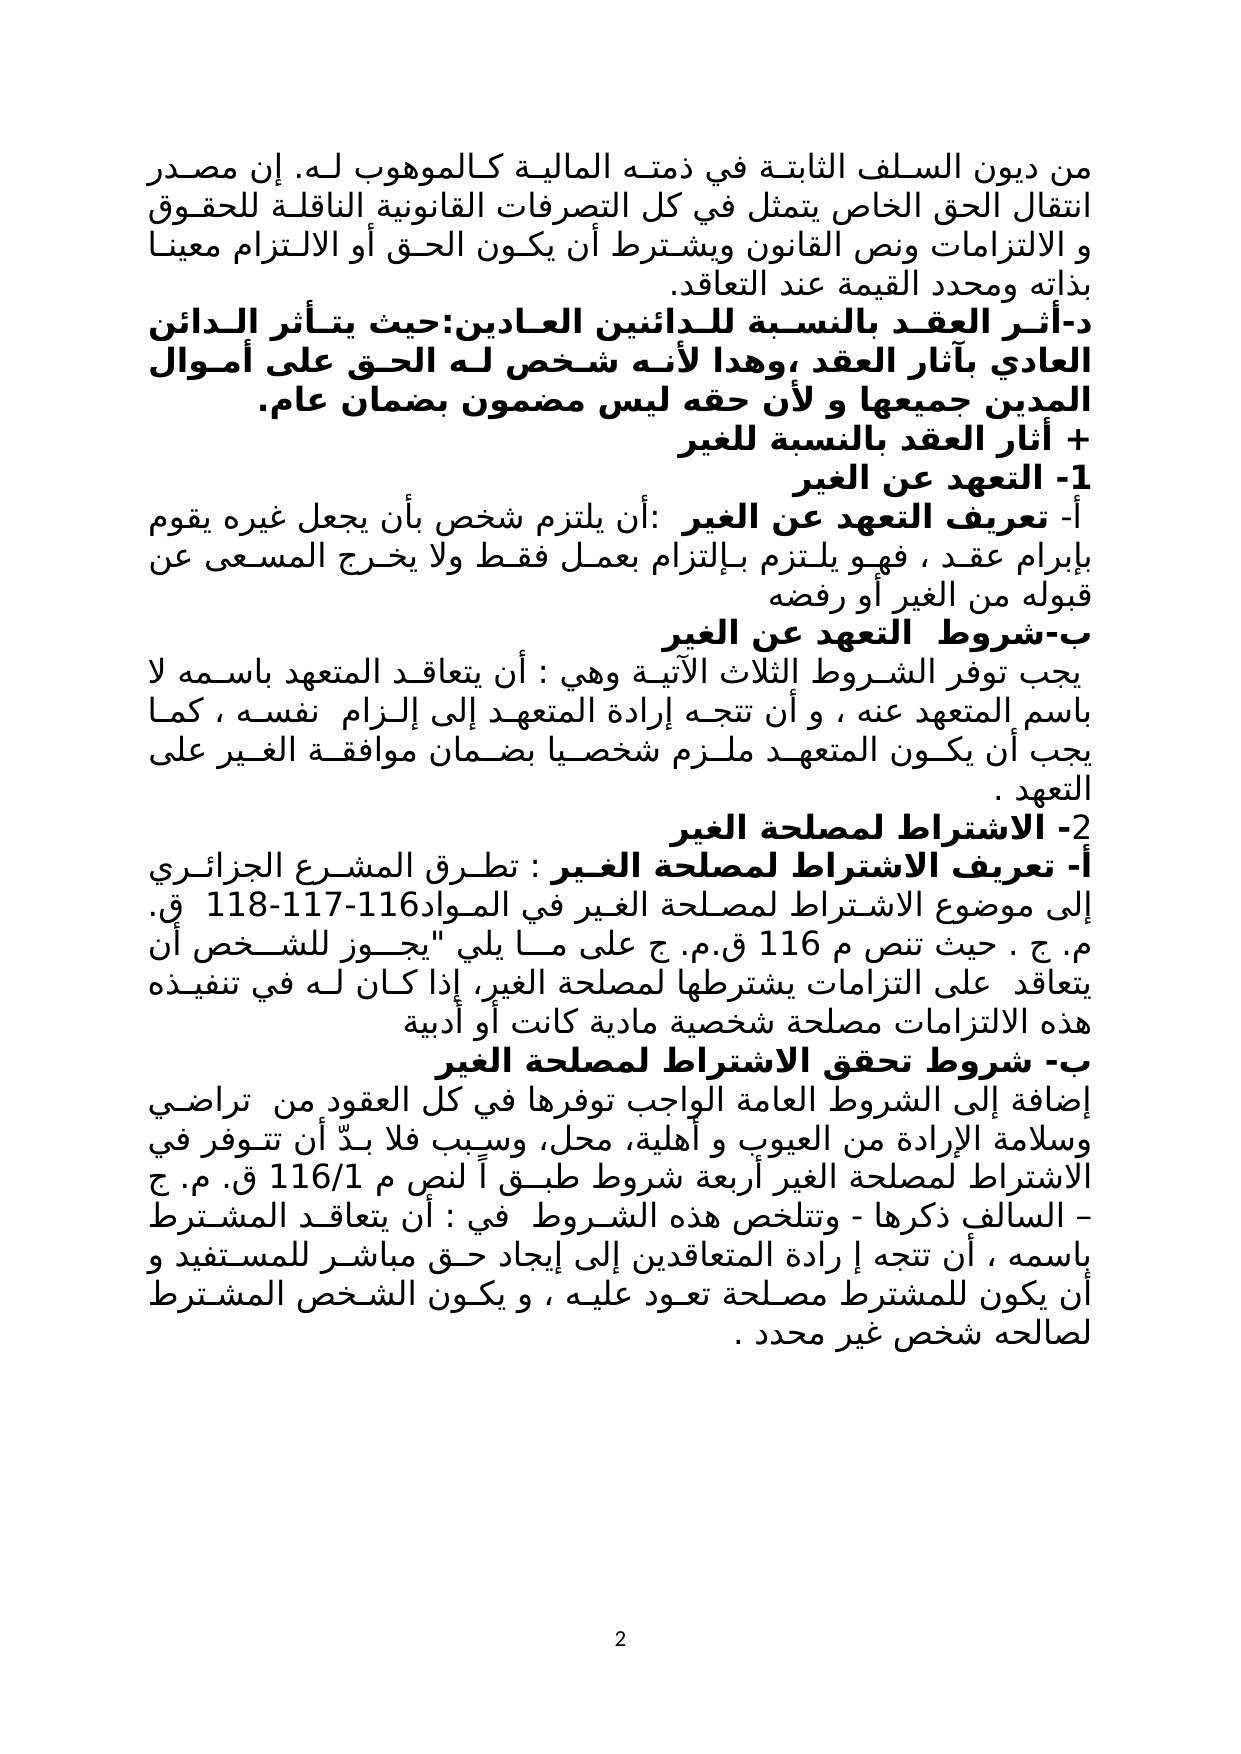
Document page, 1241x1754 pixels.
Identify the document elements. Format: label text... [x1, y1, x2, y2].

text 1- التعهد عن الغیر [148, 458, 1093, 497]
text أ- تعريف التعهد عن الغیر :أن یلتزم شخص بأن یجعل غیره یقوم بإبرام عقد ، فهو یلتزم بإلتزام بعمل فقط ولا یخرج المسعى عن قبوله من الغیر أو رفضه [148, 497, 1093, 614]
text أ- تعريف الاشتراط لمصلحة الغیر : تطرق المشرع الجزائري إلى موضوع الاشتراط لمصلحة الغیر في المواد116-117-118 ق. م. ج . حیث تنص م 116 ق.م. ج على ما یلي "یجوز للشخص أن یتعاقد على التزامات یشترطها لمصلحة الغیر، إذا كان له في تنفیذه هذه الالتزامات مصلحة شخصیة مادیة كانت أو أدبية [148, 847, 1093, 1041]
text إضافة إلى الشروط العامة الواجب توفرها في كل العقود من تراضي وسلامة الإرادة من العیوب و أهلیة، محل، وسبب فلا بدّ أن تتوفر في الاشتراط لمصلحة الغیر أربعة شروط طبق اً لنص م 116/1 ق. م. ج – السالف ذكرها - وتتلخص هذه الشروط في : أن یتعاقد المشترط باسمه ، أن تتجه إ رادة المتعاقدین إلى إیجاد حق مباشر للمستفید و أن یكون للمشترط مصلحة تعود علیه ، و یكون الشخص المشترط لصالحه شخص غیر محدد . [148, 1080, 1093, 1352]
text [148, 148, 1093, 303]
text د-أثر العقد بالنسبة للدائنين العادين:حيث يتأثر الدائن العادي بآثار العقد ،وهدا لأنه شخص له الحق على أموال المدين جميعها و لأن حقه ليس مضمون بضمان عام. [148, 303, 1093, 419]
text یجب توفر الشروط الثلاث الآتیة وهي : أن یتعاقد المتعهد باسمه لا باسم المتعهد عنه ، و أن تتجه إرادة المتعهد إلى إلزام نفسه ، كما یجب أن یكون المتعهد ملزم شخصیا بضمان موافقة الغیر على التعهد . [148, 653, 1093, 808]
text ب- شروط تحقق الاشتراط لمصلحة الغیر [148, 1041, 1093, 1080]
text + أثار العقد بالنسبة للغير [148, 419, 1093, 458]
text ب-شروط التعهد عن الغیر [148, 614, 1093, 653]
text 2- الاشتراط لمصلحة الغیر [148, 808, 1093, 847]
